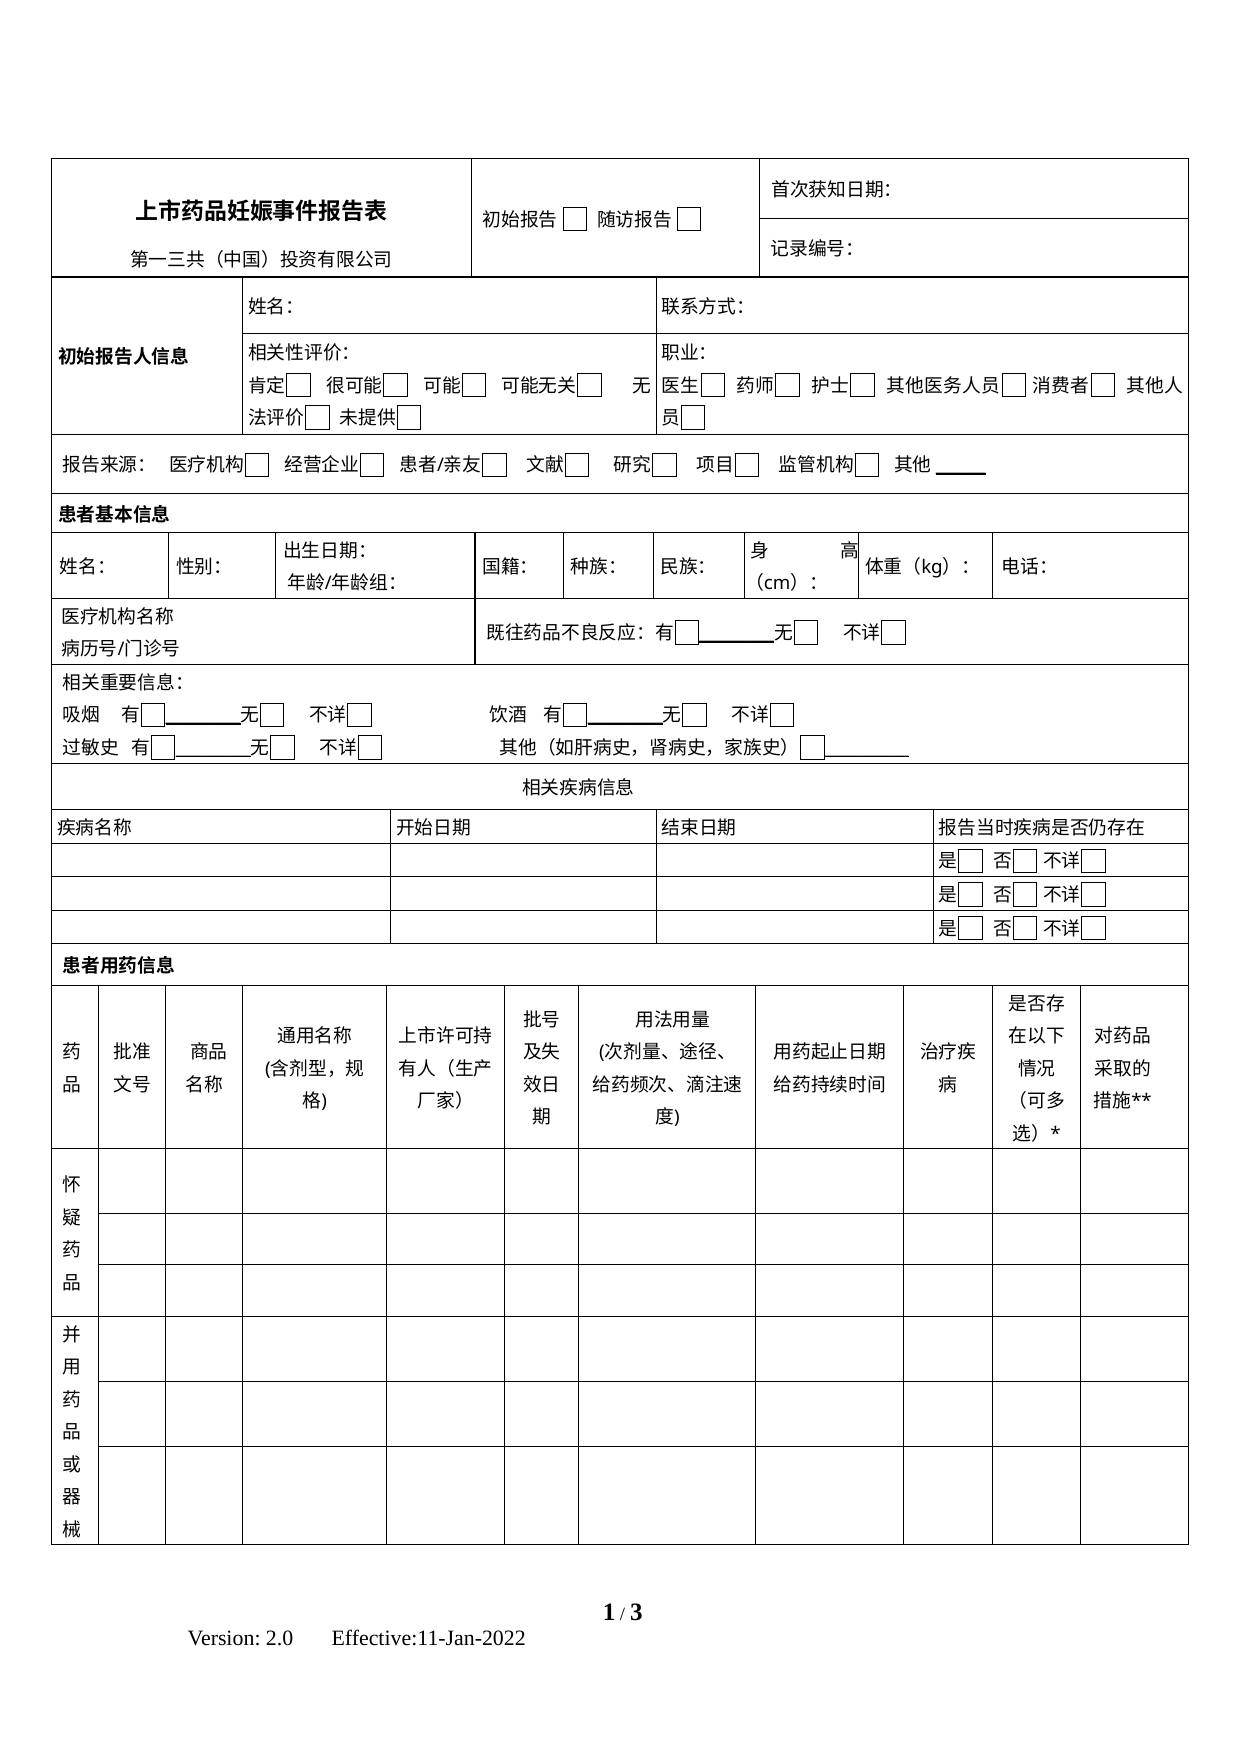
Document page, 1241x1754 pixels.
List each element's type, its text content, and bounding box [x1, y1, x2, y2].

table_cell [505, 1317, 578, 1381]
table_cell 开始日期 [391, 810, 656, 842]
table_cell 职业： 医生 药师 护士 其他医务人员 消费者 其他人员 [657, 334, 1188, 434]
table_cell [1081, 1214, 1188, 1264]
table_cell 批号及失效日期 [505, 986, 578, 1148]
table_cell [52, 911, 390, 943]
table_cell [756, 1265, 903, 1316]
table_cell 初始报告人信息 [52, 278, 242, 434]
table_cell 商品 名称 [166, 986, 242, 1148]
table_cell [387, 1317, 504, 1381]
table_cell 国籍： [476, 533, 563, 598]
table_cell 身高（cm）： [745, 533, 858, 598]
table_cell 对药品采取的措施** [1081, 986, 1188, 1148]
table_cell [993, 1382, 1080, 1446]
table_cell [904, 1214, 992, 1264]
table_cell [99, 1265, 165, 1316]
table_cell [756, 1214, 903, 1264]
table_cell 相关重要信息： 吸烟 有_________无 不详 饮酒 有_________无 不详 过敏史 有_________无 不详 其他（如肝病史，肾病史，家族史）__________ [52, 665, 1188, 762]
table_cell 出生日期： 年龄/年龄组： [276, 533, 474, 598]
table_cell [993, 1447, 1080, 1544]
table_cell 电话： [993, 533, 1188, 598]
table_cell [387, 1447, 504, 1544]
table_cell [904, 1317, 992, 1381]
table_cell [1081, 1149, 1188, 1213]
table_cell [52, 877, 390, 909]
table_cell 体重（kg）： [859, 533, 992, 598]
table_cell [1081, 1447, 1188, 1544]
table_cell [166, 1317, 242, 1381]
table_cell [756, 1317, 903, 1381]
table_cell [99, 1214, 165, 1264]
table_cell 用药起止日期 给药持续时间 [756, 986, 903, 1148]
table_cell [99, 1317, 165, 1381]
table_cell [904, 1447, 992, 1544]
table_cell [505, 1149, 578, 1213]
table_cell [391, 877, 656, 909]
table_cell [99, 1447, 165, 1544]
table_cell [1081, 1265, 1188, 1316]
table_cell [166, 1382, 242, 1446]
table_cell [904, 1149, 992, 1213]
table_cell [505, 1447, 578, 1544]
table_cell [52, 844, 390, 876]
table_cell [166, 1265, 242, 1316]
table_cell 患者基本信息 [52, 494, 1188, 532]
table_header 初始报告 随访报告 [472, 159, 759, 276]
table_cell [99, 1149, 165, 1213]
table_cell [657, 844, 933, 876]
table_cell 是 否 不详 [934, 877, 1188, 909]
table_cell 用法用量 (次剂量、途径、给药频次、滴注速度) [579, 986, 755, 1148]
table_cell 是否存在以下情况（可多选）* [993, 986, 1080, 1148]
table_cell [993, 1149, 1080, 1213]
table_cell 治疗疾病 [904, 986, 992, 1148]
table_header 上市药品妊娠事件报告表 第一三共（中国）投资有限公司 [52, 159, 471, 276]
table_cell [387, 1214, 504, 1264]
table_cell 相关疾病信息 [52, 764, 1188, 809]
table_header 首次获知日期： [760, 159, 1188, 217]
table_cell 姓名： [52, 533, 168, 598]
table_cell [391, 844, 656, 876]
table_cell [993, 1317, 1080, 1381]
table_cell [756, 1447, 903, 1544]
table_cell 报告当时疾病是否仍存在 [934, 810, 1188, 842]
table_cell [505, 1382, 578, 1446]
table_cell [166, 1149, 242, 1213]
table_cell 是 否 不详 [934, 911, 1188, 943]
table_cell [505, 1265, 578, 1316]
table_cell [391, 911, 656, 943]
table_cell [505, 1214, 578, 1264]
table_cell 医疗机构名称 病历号/门诊号 [52, 599, 474, 664]
table_cell 药品 [52, 986, 98, 1148]
table_cell [756, 1382, 903, 1446]
table_cell [166, 1214, 242, 1264]
table_cell [579, 1317, 755, 1381]
table_cell [579, 1214, 755, 1264]
table_cell 通用名称 (含剂型，规格) [243, 986, 386, 1148]
table_cell [243, 1149, 386, 1213]
table_cell [243, 1265, 386, 1316]
table_cell [904, 1382, 992, 1446]
table_cell 性别： [169, 533, 275, 598]
table_cell [387, 1149, 504, 1213]
table_cell [579, 1265, 755, 1316]
table_cell [756, 1149, 903, 1213]
table_cell [657, 911, 933, 943]
table_cell 相关性评价： 肯定 很可能 可能 可能无关 无法评价 未提供 [243, 334, 656, 434]
table_cell 种族： [564, 533, 653, 598]
table_cell 报告来源： 医疗机构 经营企业 患者/亲友 文献 研究 项目 监管机构 其他 ______ [52, 435, 1188, 493]
table_cell 上市许可持有人（生产厂家） [387, 986, 504, 1148]
table_cell [579, 1447, 755, 1544]
table_cell [993, 1214, 1080, 1264]
table_cell 是 否 不详 [934, 844, 1188, 876]
table_cell [243, 1382, 386, 1446]
table_cell 疾病名称 [52, 810, 390, 842]
table_cell [579, 1382, 755, 1446]
table_cell [904, 1265, 992, 1316]
table_cell 民族： [654, 533, 744, 598]
table_cell [657, 877, 933, 909]
table_cell [99, 1382, 165, 1446]
table_cell [243, 1447, 386, 1544]
table_cell [579, 1149, 755, 1213]
table_cell 既往药品不良反应：有_________无 不详 [476, 599, 1188, 664]
table_cell 患者用药信息 [52, 944, 1188, 985]
table_cell 怀疑药品 [52, 1149, 98, 1316]
table_cell [1081, 1317, 1188, 1381]
table_cell [1081, 1382, 1188, 1446]
table_cell [993, 1265, 1080, 1316]
table_cell 姓名： [243, 278, 656, 333]
table_cell [166, 1447, 242, 1544]
table_cell [387, 1382, 504, 1446]
table_cell 记录编号： [760, 219, 1188, 276]
table_cell 联系方式： [657, 278, 1188, 333]
table_cell [243, 1214, 386, 1264]
table_cell [243, 1317, 386, 1381]
table_cell 批准文号 [99, 986, 165, 1148]
table_cell 结束日期 [657, 810, 933, 842]
table_cell [387, 1265, 504, 1316]
table_cell 并用药品 或器械 [52, 1317, 98, 1544]
